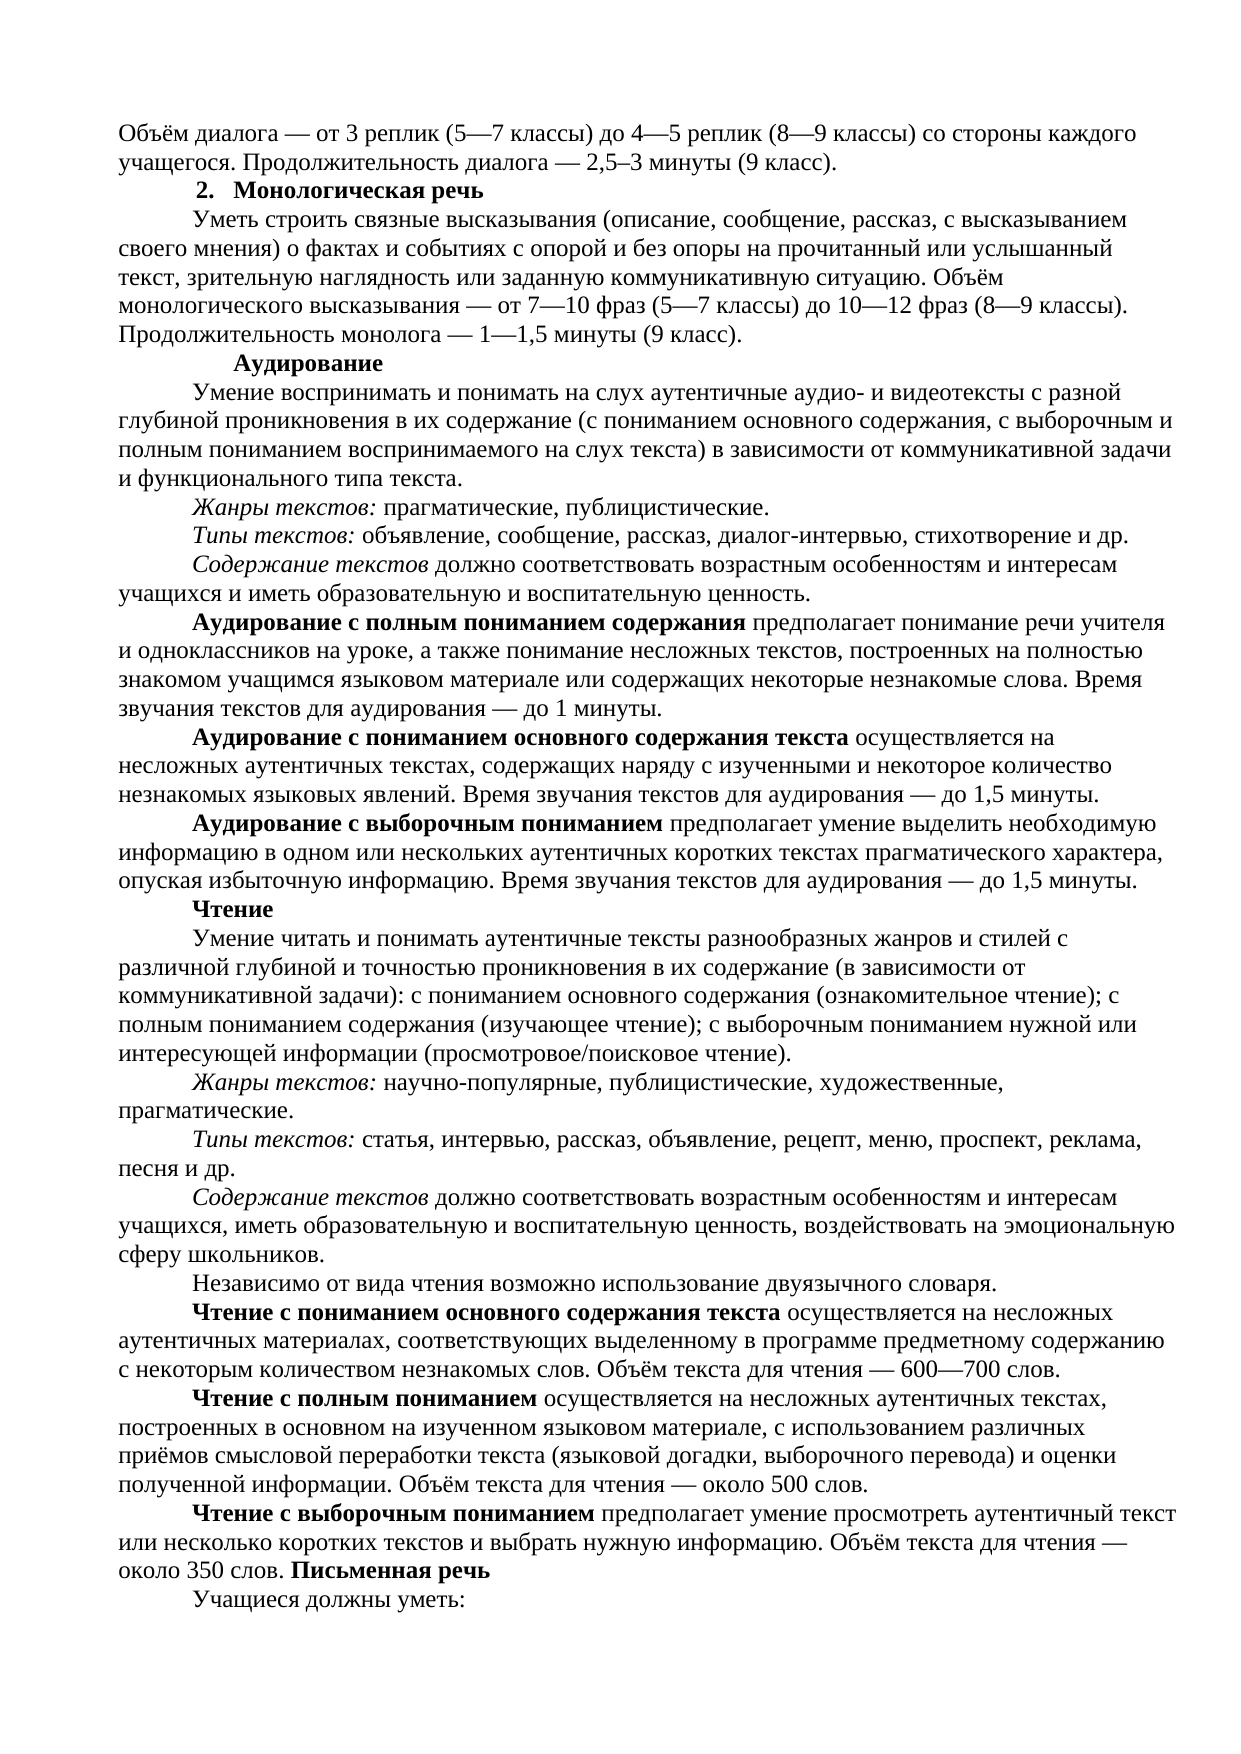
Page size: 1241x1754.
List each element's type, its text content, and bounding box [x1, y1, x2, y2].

list Аудирование [233, 348, 1181, 377]
text Типы текстов: статья, интервью, рассказ, объявление, рецепт, меню, проспект, реклама, песня и др. [118, 1124, 1181, 1182]
text Чтение с пониманием основного содержания текста осуществляется на несложных аутентичных материалах, соответствующих выделенному в программе предметному содержанию с некоторым количеством незнакомых слов. Объём текста для чтения — 600—700 слов. [118, 1297, 1181, 1383]
text Независимо от вида чтения возможно использование двуязычного словаря. [118, 1268, 1181, 1297]
text Умение воспринимать и понимать на слух аутентичные аудио- и видеотексты с разной глубиной проникновения в их содержание (с пониманием основного содержания, с выборочным и полным пониманием воспринимаемого на слух текста) в зависимости от коммуникативной задачи и функционального типа текста. [118, 377, 1181, 492]
text Содержание текстов должно соответствовать возрастным особенностям и интересам учащихся и иметь образовательную и воспитательную ценность. [118, 549, 1181, 607]
text Аудирование с выборочным пониманием предполагает умение выделить необходимую информацию в одном или нескольких аутентичных коротких текстах прагматического характера, опуская избыточную информацию. Время звучания текстов для аудирования — до 1,5 минуты. [118, 808, 1181, 894]
text Содержание текстов должно соответствовать возрастным особенностям и интересам учащихся, иметь образовательную и воспитательную ценность, воздействовать на эмоциональную сферу школьников. [118, 1182, 1181, 1268]
text Аудирование с полным пониманием содержания предполагает понимание речи учителя и одноклассников на уроке, а также понимание несложных текстов, построенных на полностью знакомом учащимся языковом материале или содержащих некоторые незнакомые слова. Время звучания текстов для аудирования — до 1 минуты. [118, 607, 1181, 722]
list Монологическая речь [196, 176, 1181, 204]
text Учащиеся должны уметь: [118, 1584, 1181, 1613]
text Аудирование с пониманием основного содержания текста осуществляется на несложных аутентичных текстах, содержащих наряду с изученными и некоторое количество незнакомых языковых явлений. Время звучания текстов для аудирования — до 1,5 минуты. [118, 722, 1181, 808]
text Жанры текстов: прагматические, публицистические. [118, 492, 1181, 521]
text Жанры текстов: научно-популярные, публицистические, художественные, прагматические. [118, 1067, 1181, 1124]
text Чтение [118, 894, 1181, 923]
text Умение читать и понимать аутентичные тексты разнообразных жанров и стилей с различной глубиной и точностью проникновения в их содержание (в зависимости от коммуникативной задачи): с пониманием основного содержания (ознакомительное чтение); с полным пониманием содержания (изучающее чтение); с выборочным пониманием нужной или интересующей информации (просмотровое/поисковое чтение). [118, 923, 1181, 1067]
text Типы текстов: объявление, сообщение, рассказ, диалог-интервью, стихотворение и др. [118, 521, 1181, 549]
text Объём диалога — от 3 реплик (5—7 классы) до 4—5 реплик (8—9 классы) со стороны каждого учащегося. Продолжительность диалога — 2,5–3 минуты (9 класс). [118, 118, 1181, 176]
text Уметь строить связные высказывания (описание, сообщение, рассказ, с высказыванием своего мнения) о фактах и событиях с опорой и без опоры на прочитанный или услышанный текст, зрительную наглядность или заданную коммуникативную ситуацию. Объём монологического высказывания — от 7—10 фраз (5—7 классы) до 10—12 фраз (8—9 классы). Продолжительность монолога — 1—1,5 минуты (9 класс). [118, 204, 1181, 348]
text Чтение с полным пониманием осуществляется на несложных аутентичных текстах, построенных в основном на изученном языковом материале, с использованием различных приёмов смысловой переработки текста (языковой догадки, выборочного перевода) и оценки полученной информации. Объём текста для чтения — около 500 слов. [118, 1383, 1181, 1498]
text Чтение с выборочным пониманием предполагает умение просмотреть аутентичный текст или несколько коротких текстов и выбрать нужную информацию. Объём текста для чтения — около 350 слов. Письменная речь [118, 1498, 1181, 1584]
